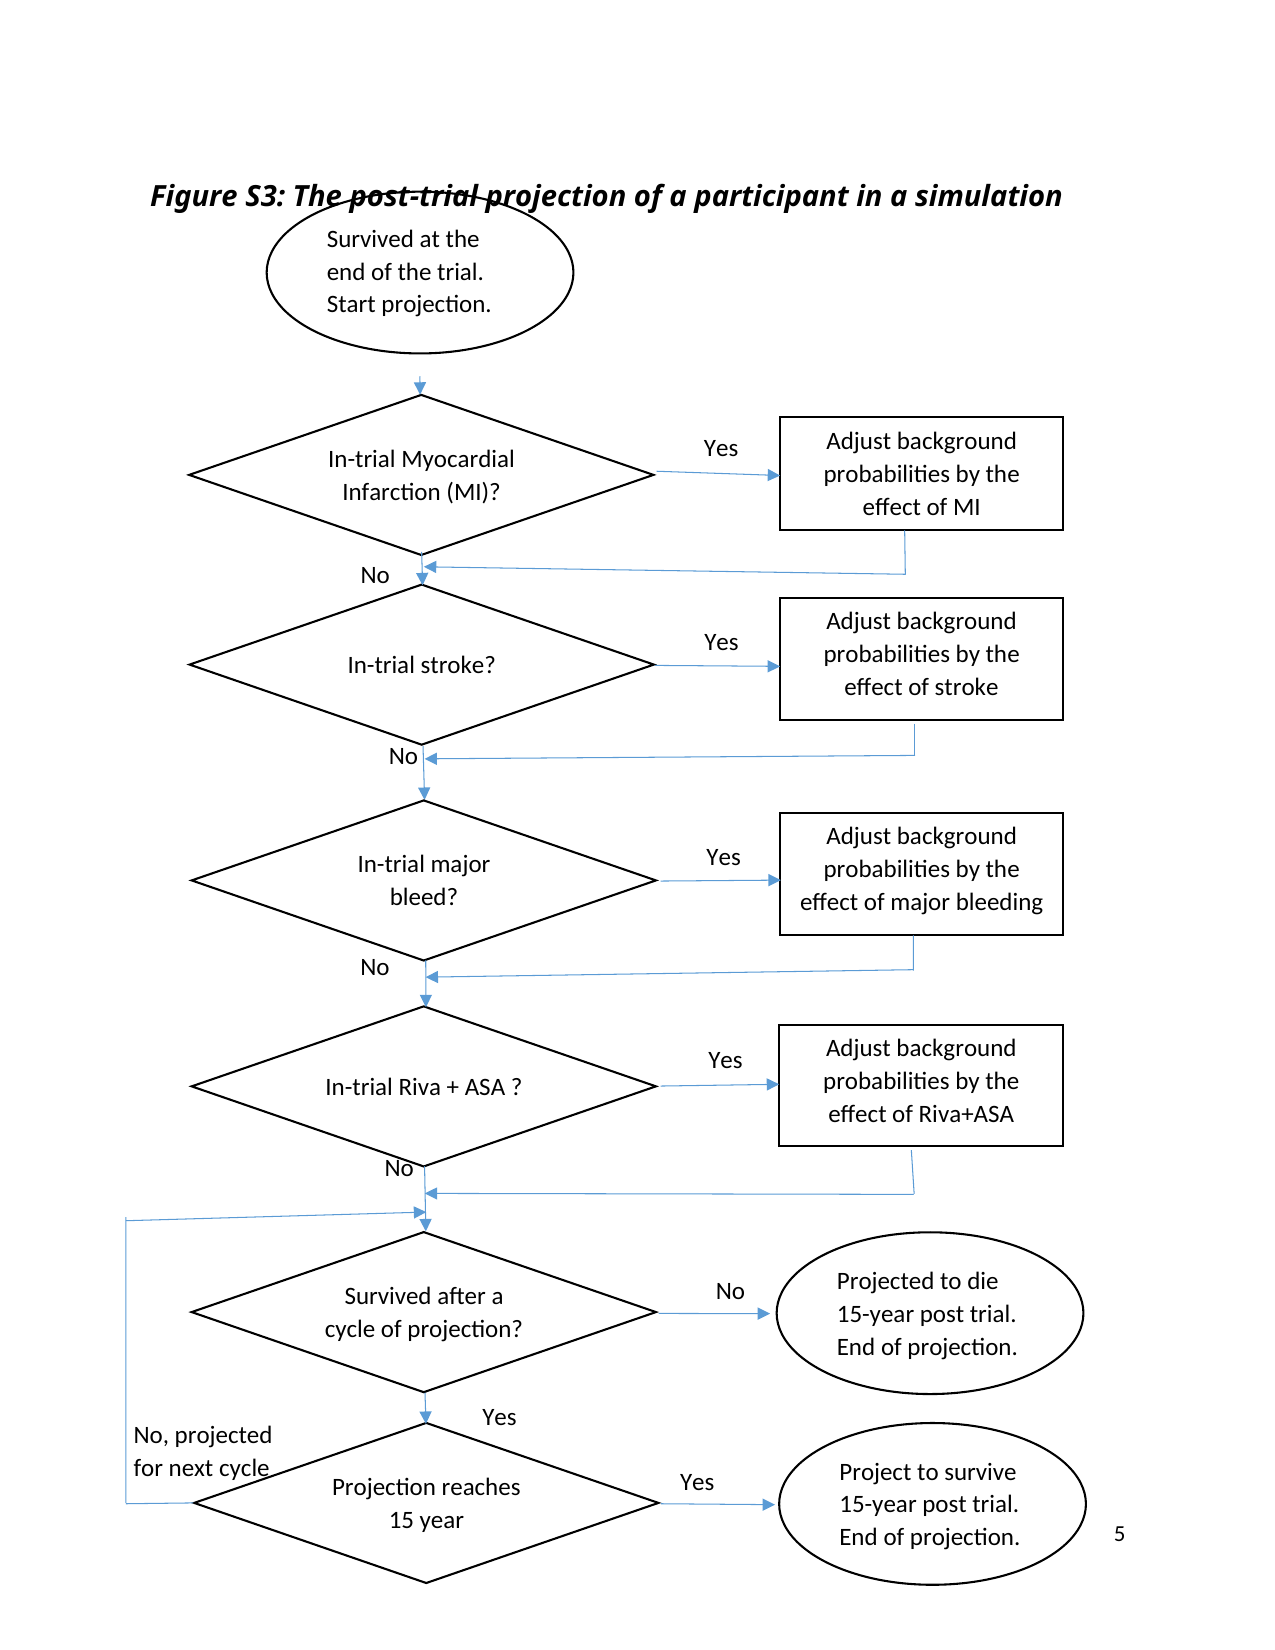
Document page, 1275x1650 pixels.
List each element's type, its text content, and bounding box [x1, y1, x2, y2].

subtitle Figure S3: The post-trial projection of a participant in a simulation [150, 175, 1125, 215]
